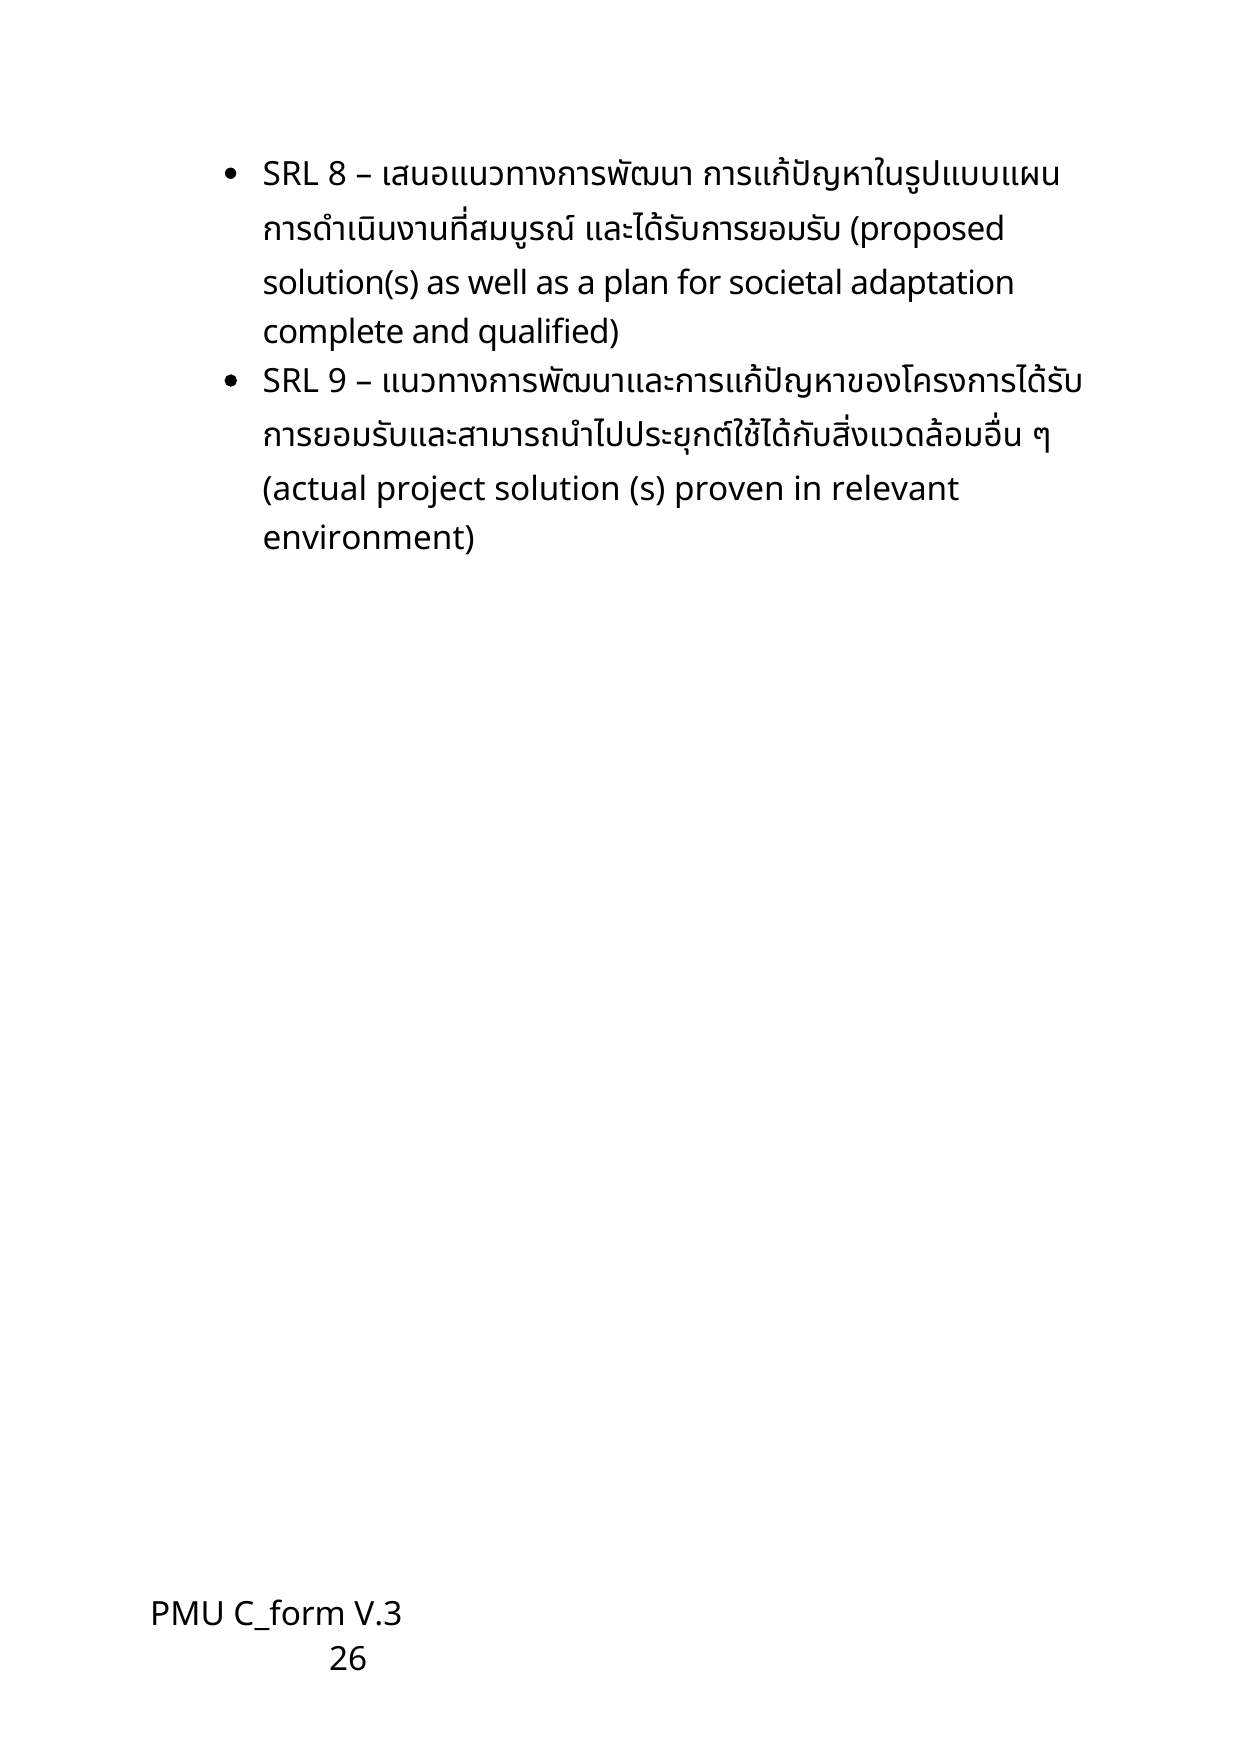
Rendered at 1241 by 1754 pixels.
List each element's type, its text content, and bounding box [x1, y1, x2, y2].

list SRL 8 – เสนอแนวทางการพัฒนา การแก้ปัญหาในรูปแบบแผนการดำเนินงานที่สมบูรณ์ และได้รับการยอมรับ (proposed solution(s) as well as a plan for societal adaptation complete and qualified) [225, 150, 1090, 353]
list SRL 9 – แนวทางการพัฒนาและการแก้ปัญหาของโครงการได้รับการยอมรับและสามารถนำไปประยุกต์ใช้ได้กับสิ่งแวดล้อมอื่น ๆ (actual project solution (s) proven in relevant environment) [225, 357, 1090, 559]
